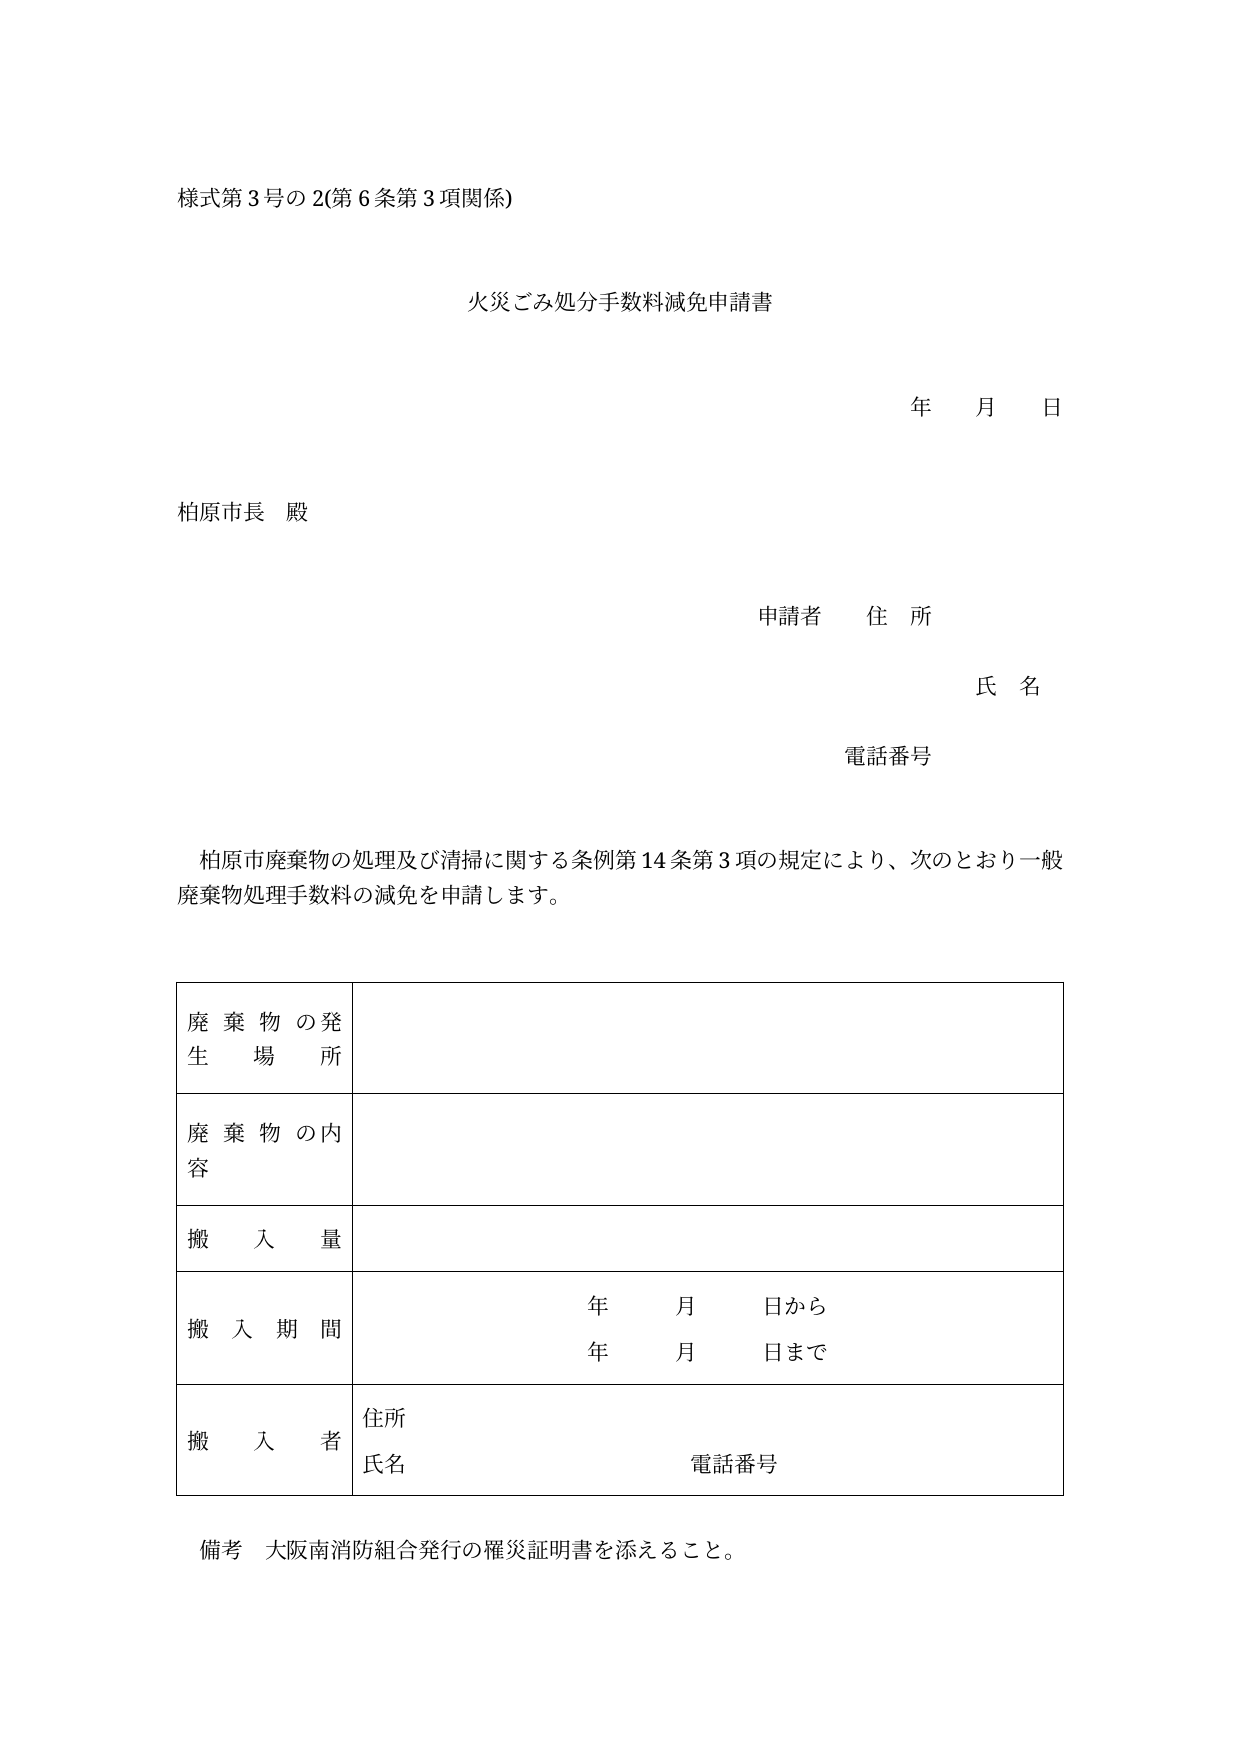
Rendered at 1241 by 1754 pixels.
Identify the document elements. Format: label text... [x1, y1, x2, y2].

text 柏原市長 殿 [177, 493, 1063, 528]
text 備考 大阪南消防組合発行の罹災証明書を添えること。 [177, 1531, 1063, 1566]
table_cell 搬入者 [177, 1385, 352, 1495]
text 電話番号 [177, 737, 932, 772]
text 火災ごみ処分手数料減免申請書 [177, 284, 1063, 319]
table_cell 搬入期間 [177, 1272, 352, 1384]
text 氏名 [177, 668, 1041, 702]
text 様式第3号の2(第6条第3項関係) [177, 179, 1063, 214]
table_cell [353, 1094, 1063, 1204]
table_cell 搬入量 [177, 1206, 352, 1271]
text 申請者 住所 [177, 598, 932, 633]
text 柏原市廃棄物の処理及び清掃に関する条例第14条第3項の規定により、次のとおり一般廃棄物処理手数料の減免を申請します。 [177, 842, 1063, 912]
table_header [353, 983, 1063, 1093]
table_cell [353, 1206, 1063, 1271]
table_header 廃棄物の発生場所 [177, 983, 352, 1093]
text 年 月 日 [177, 388, 1063, 423]
table_cell 廃棄物の内容 [177, 1094, 352, 1204]
table_cell 年 月 日から 年 月 日まで [353, 1272, 1063, 1384]
table_cell 住所 氏名 電話番号 [353, 1385, 1063, 1495]
